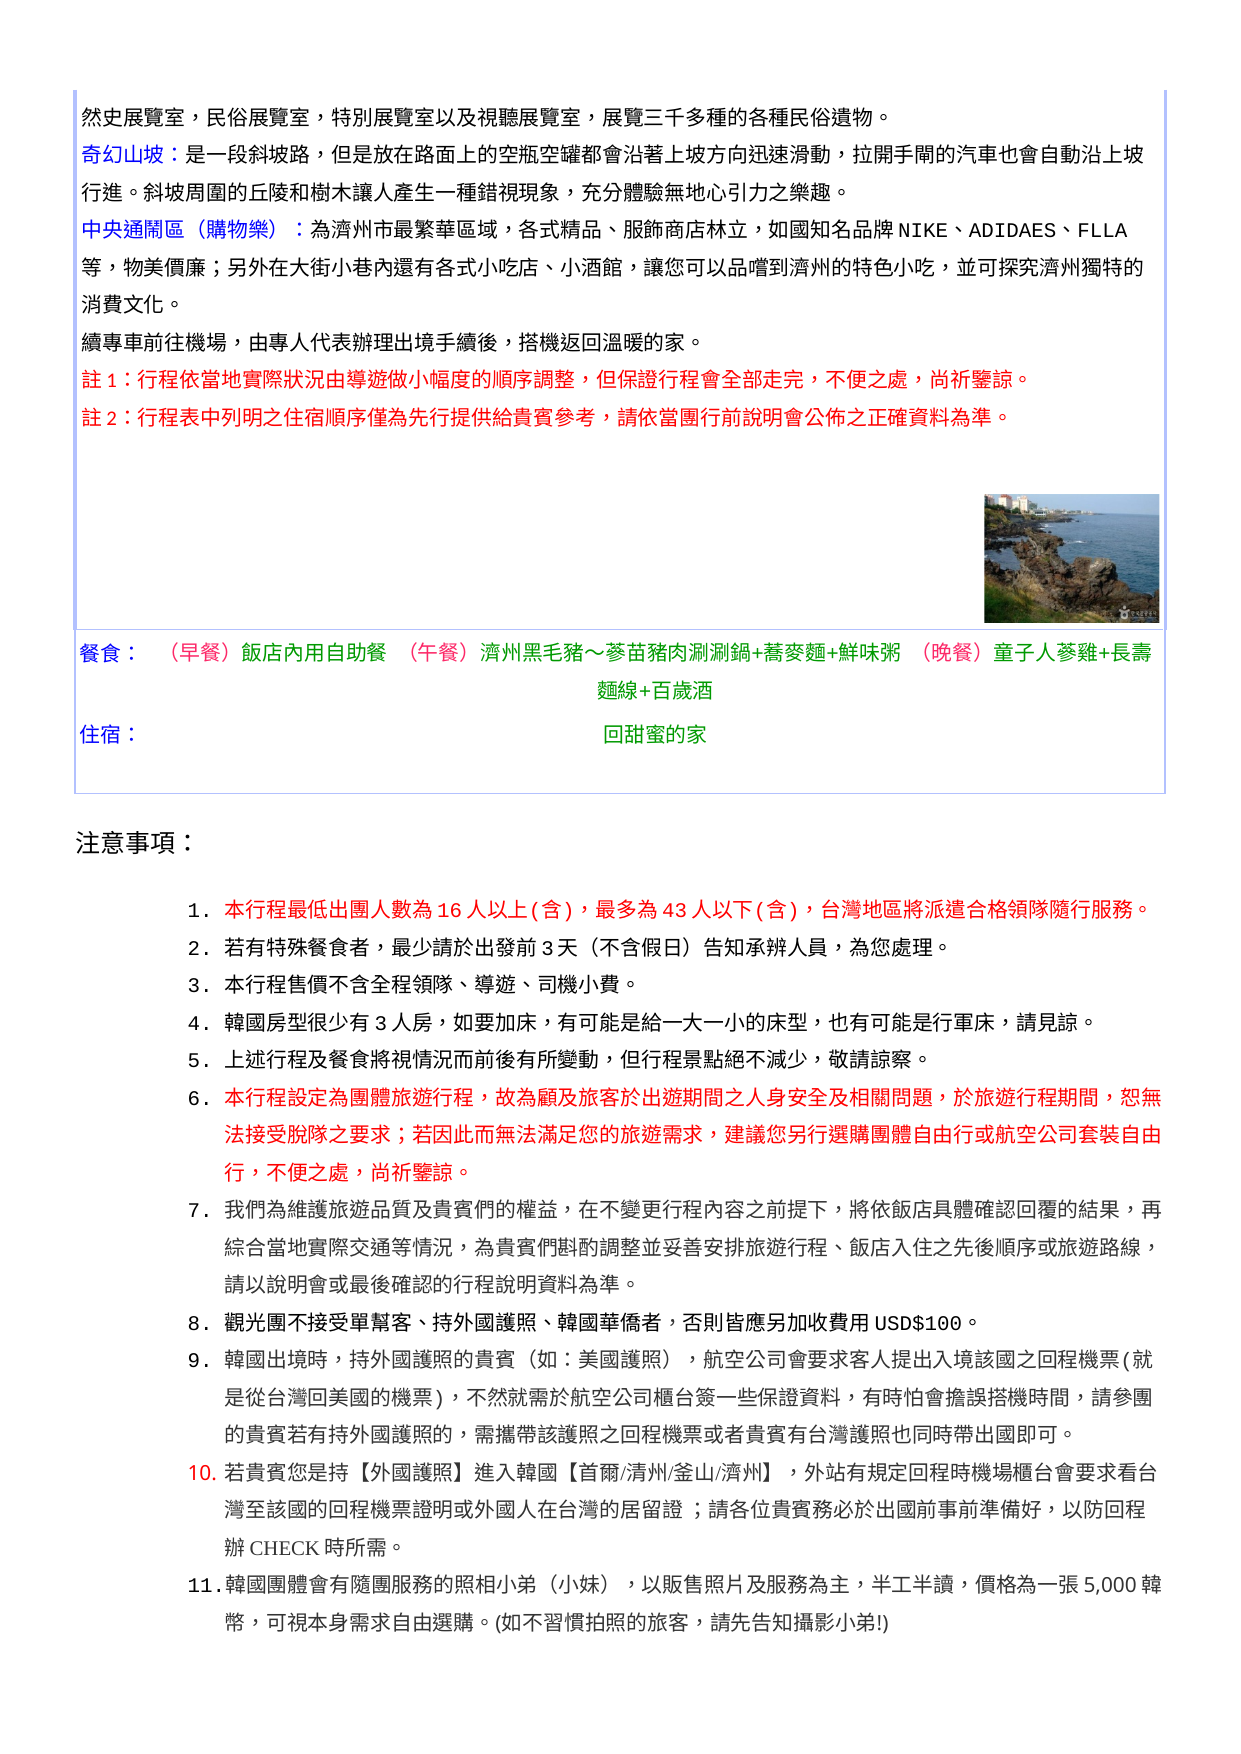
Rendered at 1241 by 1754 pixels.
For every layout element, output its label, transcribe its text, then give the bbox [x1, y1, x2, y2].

list 韓國團體會有隨團服務的照相小弟（小妹），以販售照片及服務為主，半工半讀，價格為一張5,000韓幣，可視本身需求自由選購。(如不習慣拍照的旅客，請先告知攝影小弟!) [187, 1565, 1165, 1640]
list 本行程設定為團體旅遊行程，故為顧及旅客於出遊期間之人身安全及相關問題，於旅遊行程期間，恕無法接受脫隊之要求；若因此而無法滿足您的旅遊需求，建議您另行選購團體自由行或航空公司套裝自由行，不便之處，尚祈鑒諒。 [187, 1077, 1165, 1190]
list 韓國出境時，持外國護照的貴賓（如：美國護照），航空公司會要求客人提出入境該國之回程機票(就是從台灣回美國的機票)，不然就需於航空公司櫃台簽一些保證資料，有時怕會擔誤搭機時間，請參團的貴賓若有持外國護照的，需攜帶該護照之回程機票或者貴賓有台灣護照也同時帶出國即可。 [187, 1340, 1165, 1452]
list 若貴賓您是持【外國護照】進入韓國【首爾/清州/釜山/濟州】，外站有規定回程時機場櫃台會要求看台灣至該國的回程機票證明或外國人在台灣的居留證 ；請各位貴賓務必於出國前事前準備好，以防回程辦CHECK時所需。 [187, 1452, 1165, 1565]
text 注意事項： [75, 823, 1165, 861]
list 本行程最低出團人數為16人以上(含)，最多為43人以下(含)，台灣地區將派遣合格領隊隨行服務。 [187, 890, 1165, 927]
list 韓國房型很少有3人房，如要加床，有可能是給一大一小的床型，也有可能是行軍床，請見諒。 [187, 1002, 1165, 1040]
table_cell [77, 90, 1164, 628]
table_cell [76, 629, 1164, 792]
list 若有特殊餐食者，最少請於出發前3天（不含假日）告知承辨人員，為您處理。 [187, 927, 1165, 965]
picture [984, 494, 1160, 623]
list 觀光團不接受單幫客、持外國護照、韓國華僑者，否則皆應另加收費用USD$100。 [187, 1302, 1165, 1340]
list 本行程售價不含全程領隊、導遊、司機小費。 [187, 965, 1165, 1002]
list 上述行程及餐食將視情況而前後有所變動，但行程景點絕不減少，敬請諒察。 [187, 1040, 1165, 1077]
list 我們為維護旅遊品質及貴賓們的權益，在不變更行程內容之前提下，將依飯店具體確認回覆的結果，再綜合當地實際交通等情況，為貴賓們斟酌調整並妥善安排旅遊行程、飯店入住之先後順序或旅遊路線，請以說明會或最後確認的行程說明資料為準。 [187, 1190, 1165, 1302]
